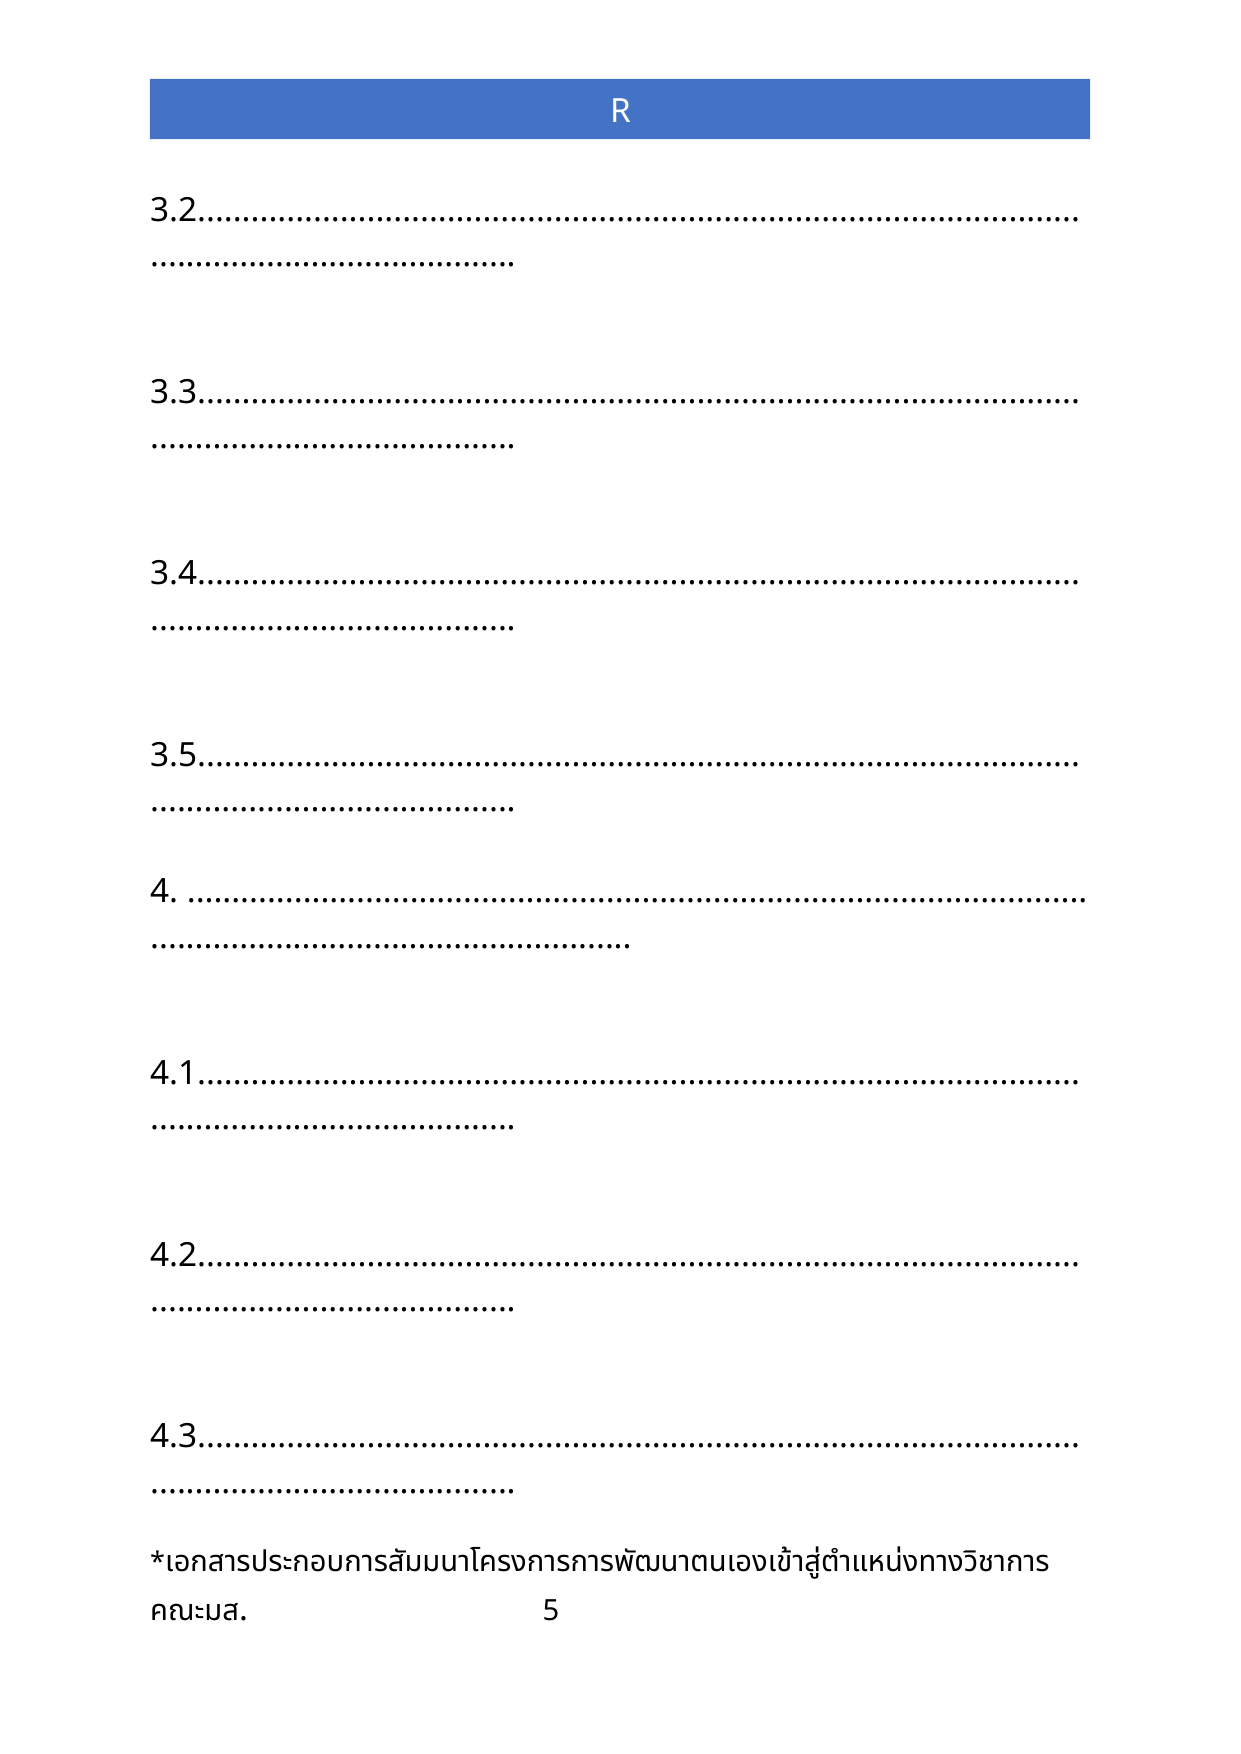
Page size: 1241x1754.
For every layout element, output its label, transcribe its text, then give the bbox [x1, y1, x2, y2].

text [150, 121, 1090, 277]
text 4.1............................................................................................................................................ [150, 958, 1090, 1139]
text 3.5............................................................................................................................................ [150, 640, 1090, 822]
text 4.3............................................................................................................................................ [150, 1321, 1090, 1503]
text 4. ........................................................................................................................................................... [150, 822, 1090, 958]
text 4.2............................................................................................................................................ [150, 1139, 1090, 1321]
text 3.3............................................................................................................................................ [150, 277, 1090, 458]
text 3.4............................................................................................................................................ [150, 458, 1090, 640]
